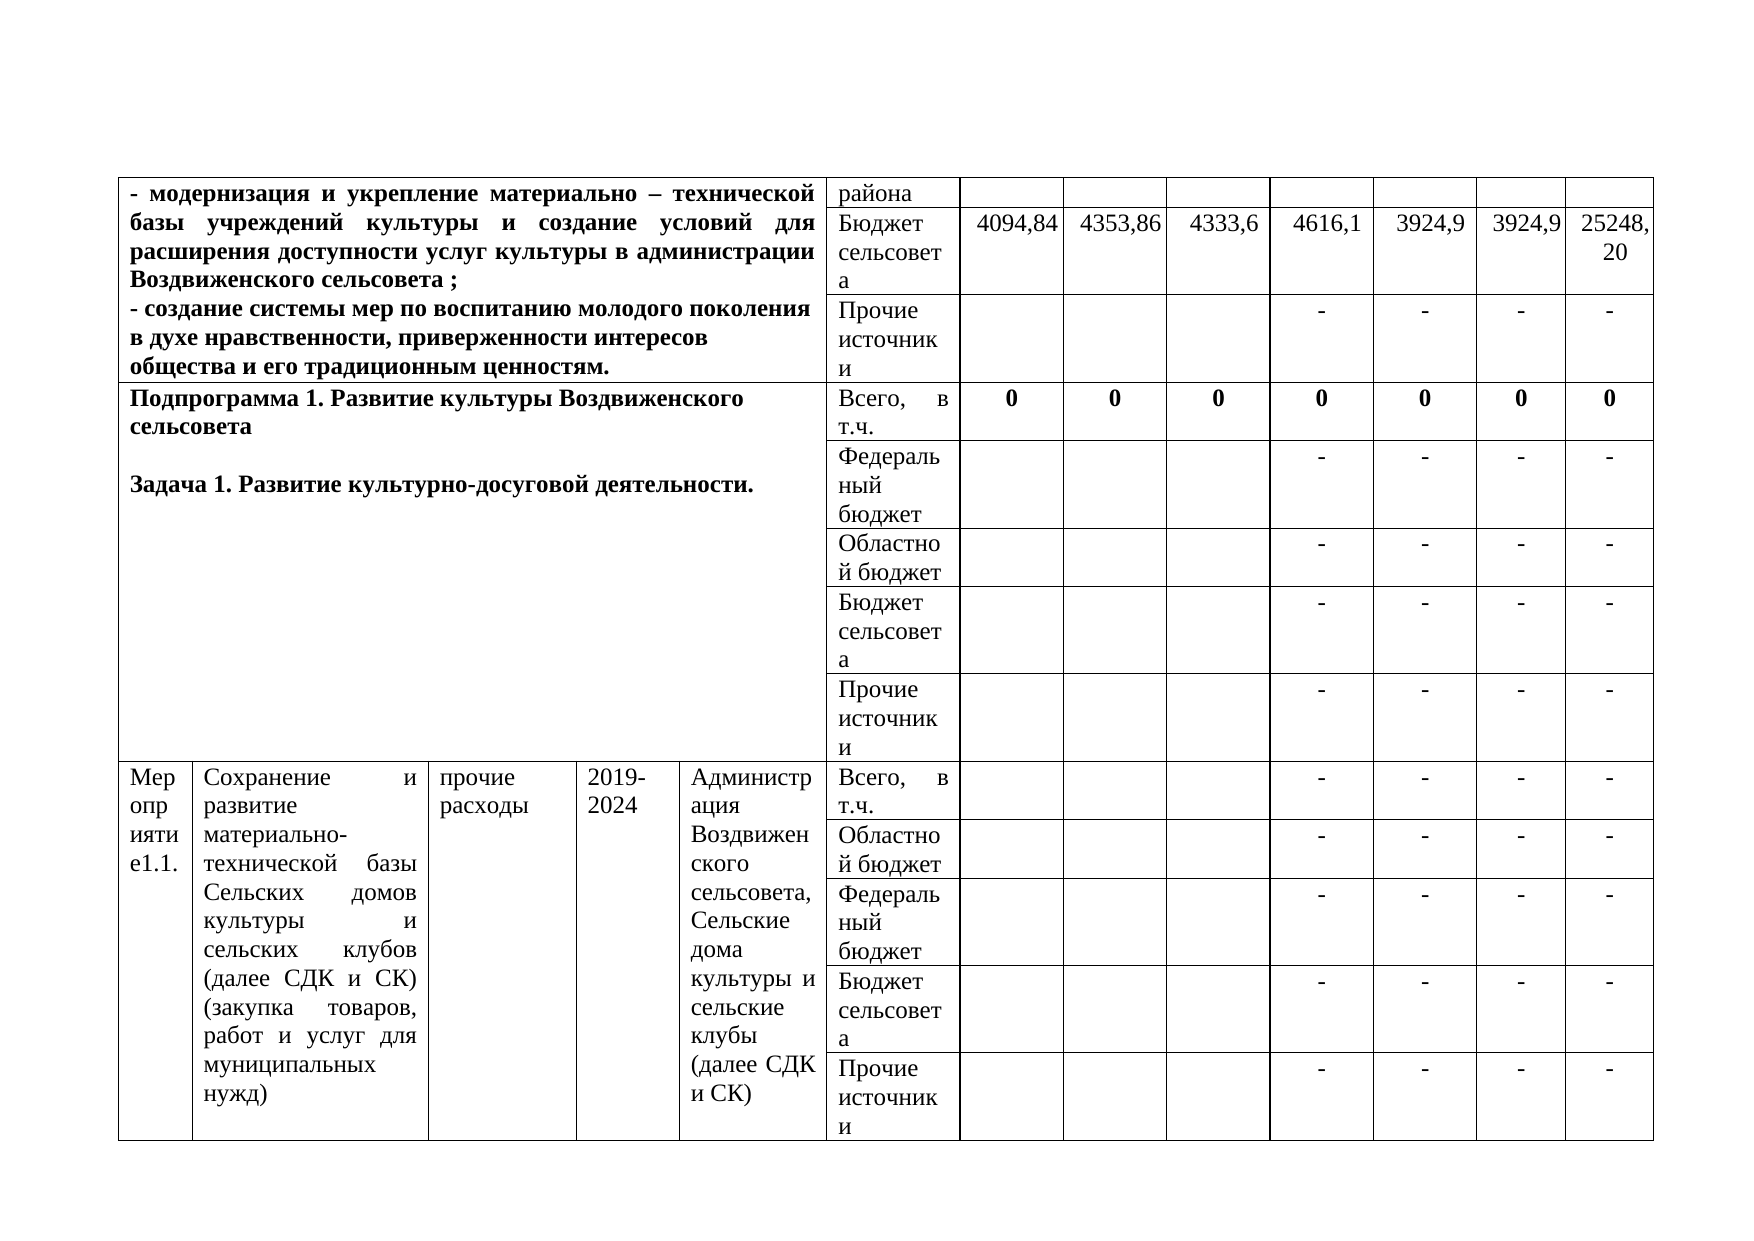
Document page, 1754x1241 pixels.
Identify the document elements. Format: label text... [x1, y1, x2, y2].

table_cell 0 [1167, 383, 1269, 440]
table_cell [1167, 820, 1269, 878]
table_cell - [1374, 879, 1476, 965]
table_cell [1064, 820, 1166, 878]
table_cell 0 [1566, 383, 1653, 440]
table_cell - [1374, 966, 1476, 1052]
table_cell прочие расходы [429, 762, 576, 1139]
table_cell - [1477, 674, 1565, 761]
table_cell [1064, 587, 1166, 673]
table_cell [1064, 178, 1166, 207]
table_cell [1167, 178, 1269, 207]
table_cell - [1374, 178, 1476, 207]
table_cell - [1566, 820, 1653, 878]
table_cell 3924,9 [1374, 208, 1476, 294]
table_cell 0 [1271, 383, 1373, 440]
table_cell [1064, 529, 1166, 586]
table_cell [1167, 295, 1269, 382]
table_cell - [1477, 966, 1565, 1052]
table_cell [1167, 879, 1269, 965]
table_cell [961, 966, 1063, 1052]
table_cell [1064, 441, 1166, 527]
table_cell - [1271, 529, 1373, 586]
table_cell - [1477, 820, 1565, 878]
table_cell 0 [1477, 383, 1565, 440]
table_cell Всего, в т.ч. [827, 383, 959, 440]
table_cell [1167, 674, 1269, 761]
table_cell Областной бюджет [827, 529, 959, 586]
table_cell Федеральный бюджет [827, 879, 959, 965]
table_cell [1064, 762, 1166, 819]
table_cell [961, 879, 1063, 965]
table_cell [961, 587, 1063, 673]
table_cell - [1271, 295, 1373, 382]
table_cell - [1566, 441, 1653, 527]
table_cell [1167, 587, 1269, 673]
table_cell - [1477, 587, 1565, 673]
table_cell - [1271, 674, 1373, 761]
table_cell - [1374, 441, 1476, 527]
table_cell - [1477, 1053, 1565, 1139]
table_cell 0 [961, 383, 1063, 440]
table_cell - [1271, 879, 1373, 965]
table_cell [1064, 295, 1166, 382]
table_cell Мероприятие1.1. [119, 762, 192, 1139]
table_cell Прочие источники [827, 295, 959, 382]
table_cell - [1566, 295, 1653, 382]
table_cell [961, 674, 1063, 761]
table_cell Бюджет сельсовета [827, 208, 959, 294]
table_cell - [1374, 587, 1476, 673]
table_cell - [1374, 820, 1476, 878]
table_cell Сохранение и развитие материально-технической базы Сельских домов культуры и сельских клубов (далее СДК и СК) (закупка товаров, работ и услуг для муниципальных нужд) [193, 762, 428, 1139]
table_cell [1167, 529, 1269, 586]
table_cell [961, 441, 1063, 527]
table_cell Бюджет сельсовета [827, 587, 959, 673]
table_cell Федеральный бюджет [827, 441, 959, 527]
table_cell Прочие источники [827, 1053, 959, 1139]
table_cell - [1566, 587, 1653, 673]
table_cell - [1271, 441, 1373, 527]
table_cell - [1374, 762, 1476, 819]
table_cell - [1271, 966, 1373, 1052]
table_cell 25248,20 [1566, 208, 1653, 294]
table_cell - [1477, 178, 1565, 207]
table_cell - [1271, 762, 1373, 819]
table_cell [1064, 1053, 1166, 1139]
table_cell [827, 178, 959, 207]
table_cell - [1374, 1053, 1476, 1139]
table_cell - [1271, 820, 1373, 878]
table_cell 4094,84 [961, 208, 1063, 294]
table_cell Областной бюджет [827, 820, 959, 878]
table_cell 3924,9 [1477, 208, 1565, 294]
table_cell 4353,86 [1064, 208, 1166, 294]
table_cell - [1566, 966, 1653, 1052]
table_cell - [1374, 674, 1476, 761]
table_cell - [1271, 1053, 1373, 1139]
table_cell [1167, 966, 1269, 1052]
table_cell - [1271, 587, 1373, 673]
table_cell [1167, 762, 1269, 819]
table_cell - [1566, 178, 1653, 207]
table_cell [1064, 674, 1166, 761]
table_cell [961, 295, 1063, 382]
table_cell Администрация Воздвиженского сельсовета, Сельские дома культуры и сельские клубы (далее СДК и СК) [680, 762, 826, 1139]
table_cell Прочие источники [827, 674, 959, 761]
table_cell [961, 820, 1063, 878]
table_cell 2019-2024 [577, 762, 679, 1139]
table_cell - [1566, 762, 1653, 819]
table_cell [961, 1053, 1063, 1139]
table_cell 4333,6 [1167, 208, 1269, 294]
table_cell [1167, 441, 1269, 527]
table_cell [1167, 1053, 1269, 1139]
table_cell - [1374, 295, 1476, 382]
table_cell [961, 529, 1063, 586]
table_cell Всего, в т.ч. [827, 762, 959, 819]
table_cell [961, 762, 1063, 819]
table_cell - [1566, 674, 1653, 761]
table_cell [1064, 966, 1166, 1052]
table_cell [1064, 879, 1166, 965]
table_cell 0 [1064, 383, 1166, 440]
table_cell - [1477, 295, 1565, 382]
table_cell - [1566, 1053, 1653, 1139]
table_cell - [1477, 441, 1565, 527]
table_cell Подпрограмма 1. Развитие культуры Воздвиженского сельсовета Задача 1. Развитие культурно-досуговой деятельности. [119, 383, 826, 761]
table_cell - [1477, 762, 1565, 819]
table_cell - [1566, 879, 1653, 965]
table_cell - [1477, 529, 1565, 586]
table_cell - [1374, 529, 1476, 586]
table_cell - [1477, 879, 1565, 965]
table_cell - [1566, 529, 1653, 586]
table_cell 4616,1 [1271, 208, 1373, 294]
table_cell - [1271, 178, 1373, 207]
table_cell 0 [1374, 383, 1476, 440]
table_cell Бюджет сельсовета [827, 966, 959, 1052]
table_cell [961, 178, 1063, 207]
